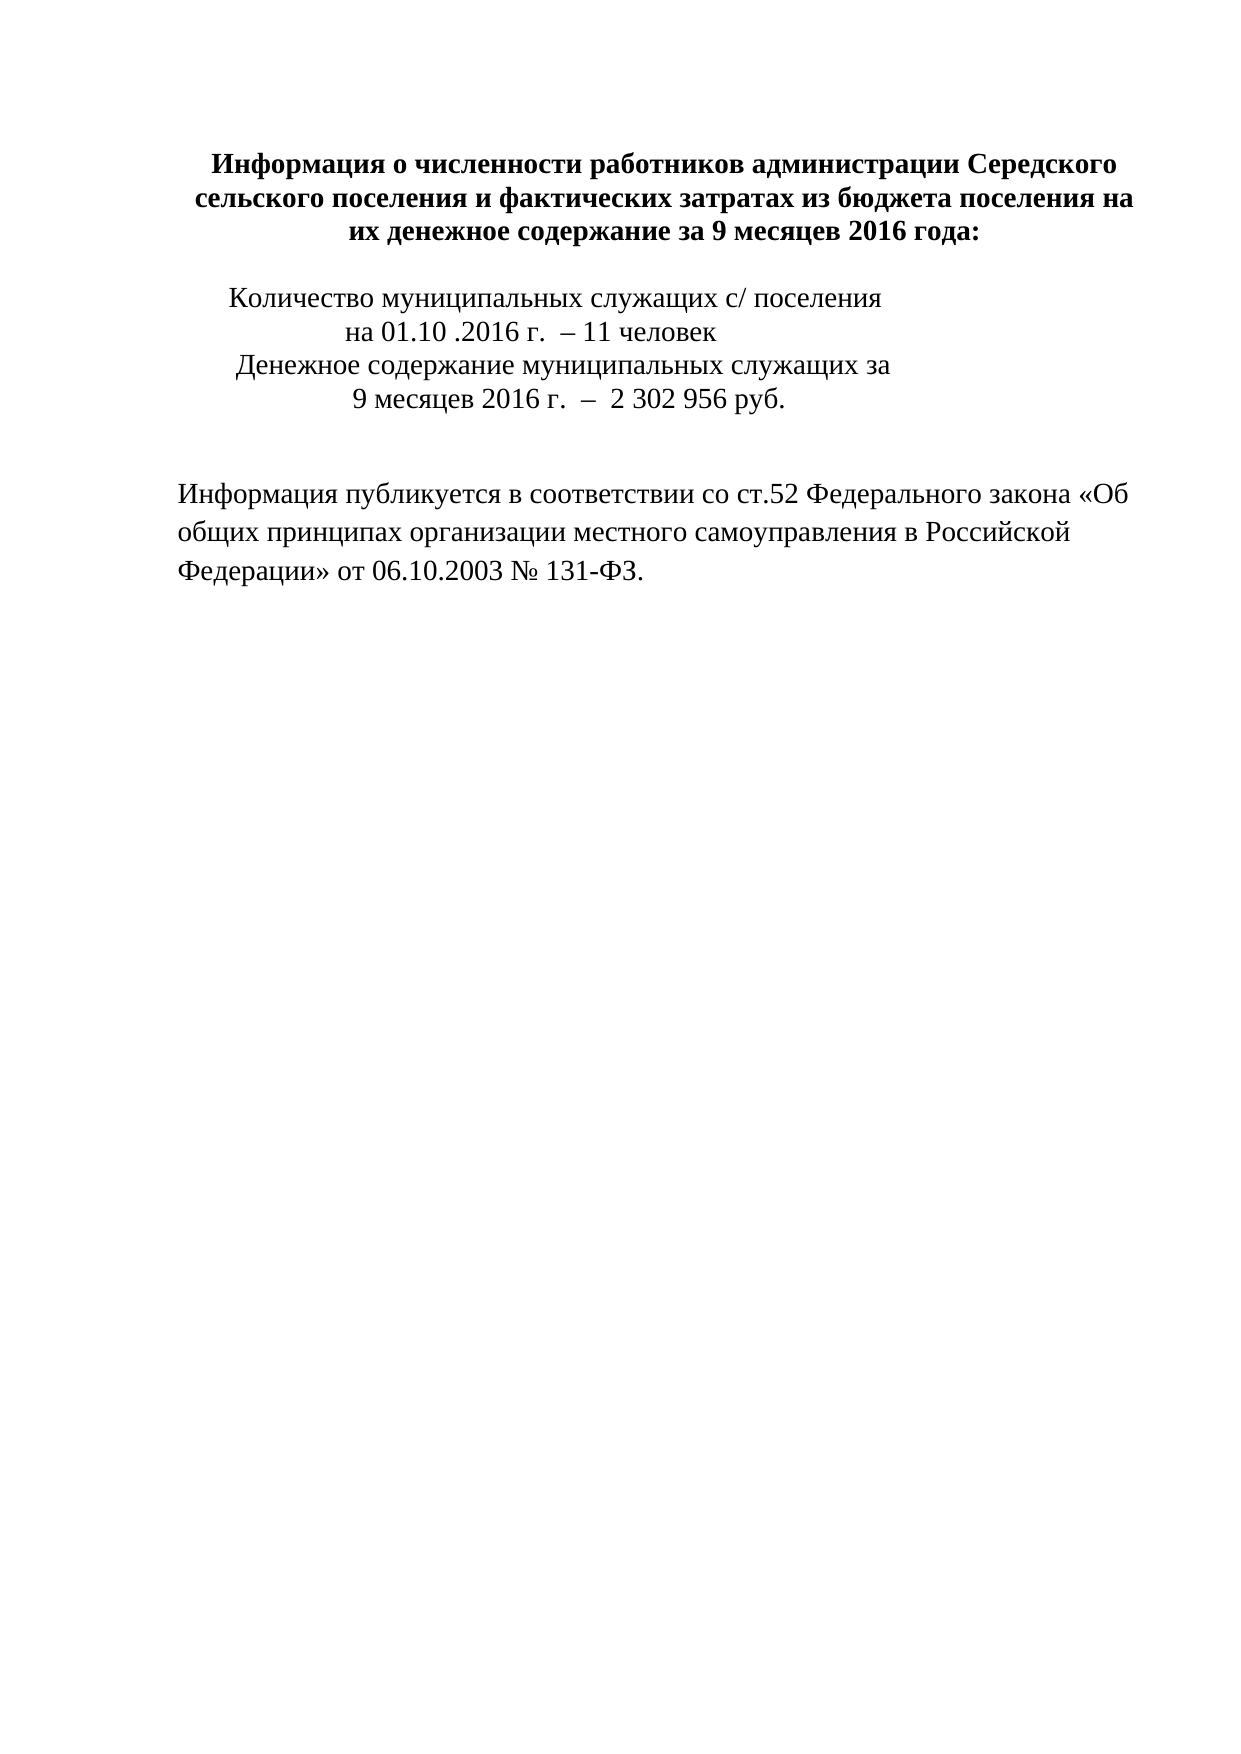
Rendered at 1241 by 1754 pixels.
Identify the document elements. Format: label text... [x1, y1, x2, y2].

text 9 месяцев 2016 г. – 2 302 956 руб. [177, 381, 1152, 414]
text Количество муниципальных служащих с/ поселения [177, 280, 1152, 314]
text на 01.10 .2016 г. – 11 человек [177, 314, 1152, 347]
text Информация публикуется в соответствии со ст.52 Федерального закона «Об общих принципах организации местного самоуправления в Российской Федерации» от 06.10.2003 № 131-ФЗ. [177, 476, 1152, 587]
text Информация о численности работников администрации Середского сельского поселения и фактических затратах из бюджета поселения на их денежное содержание за 9 месяцев 2016 года: [177, 146, 1152, 247]
text Денежное содержание муниципальных служащих за [177, 347, 1152, 381]
